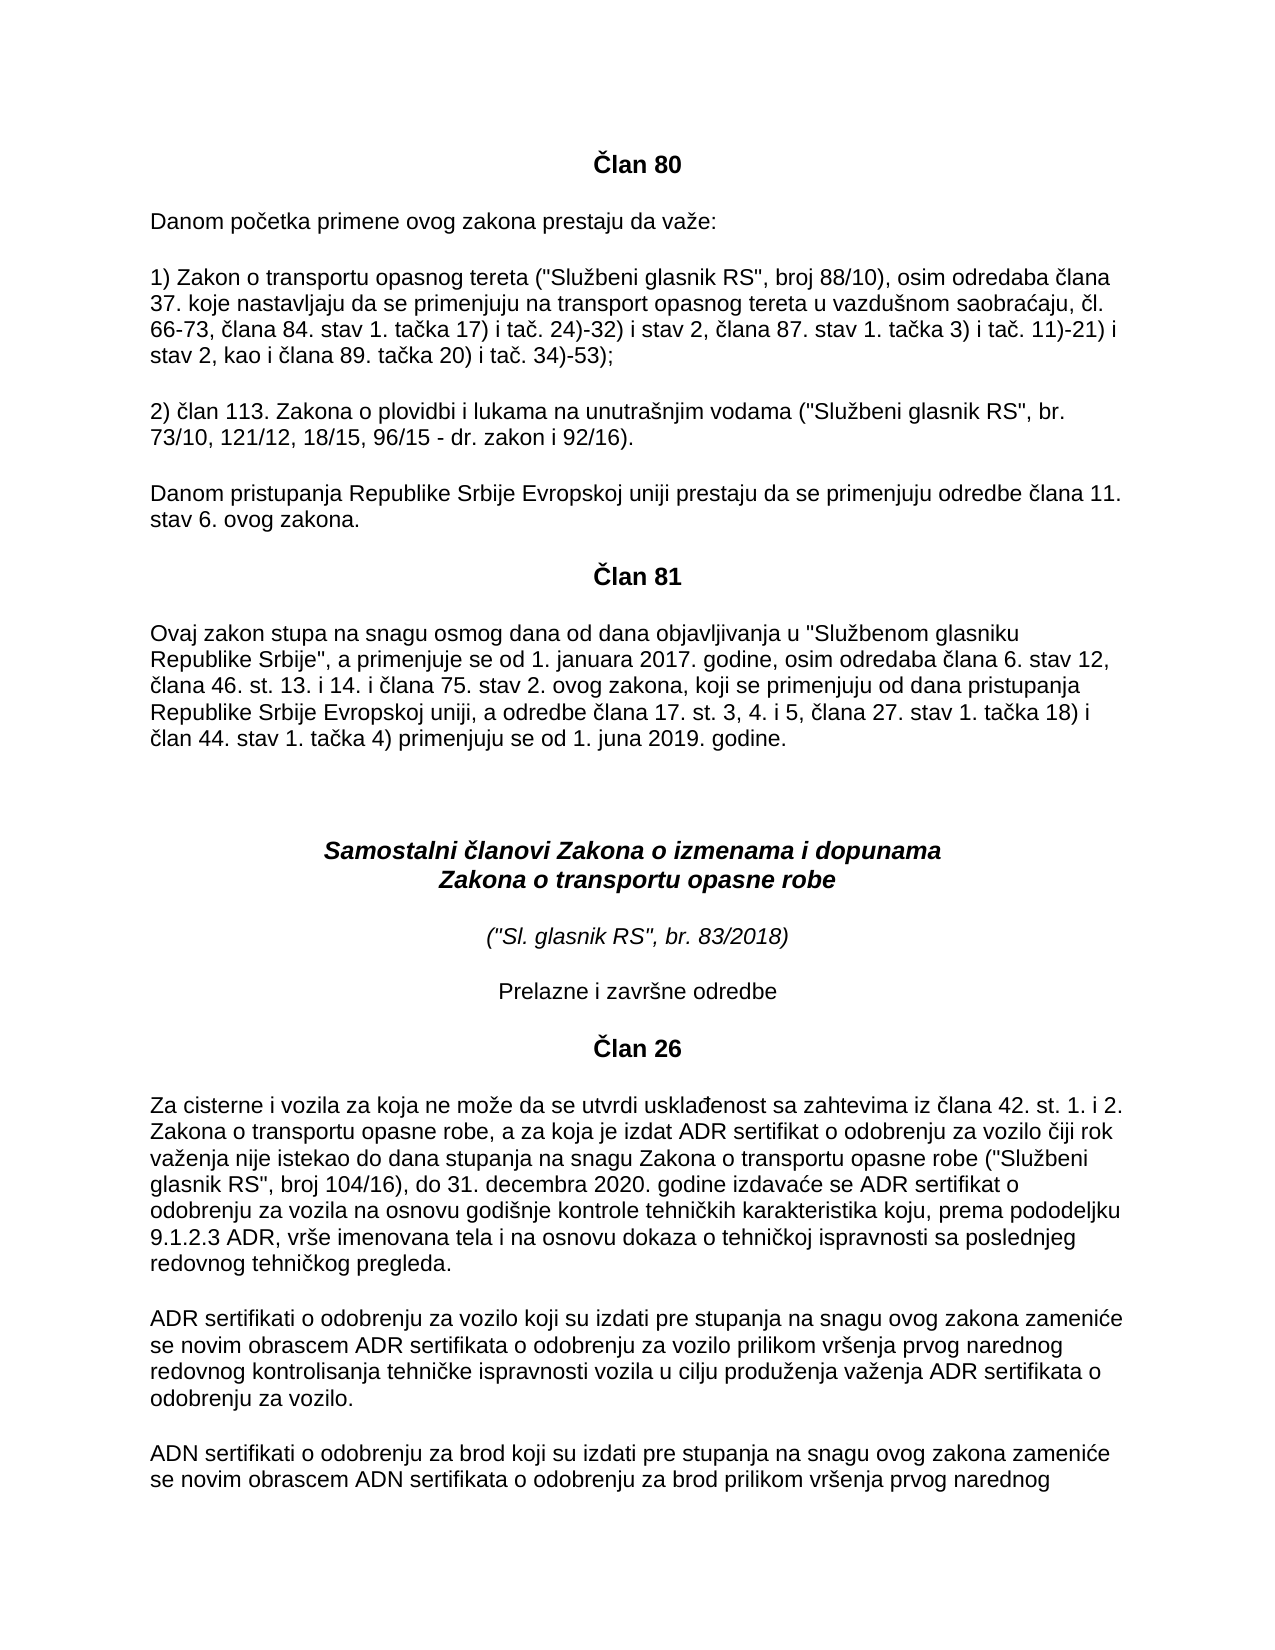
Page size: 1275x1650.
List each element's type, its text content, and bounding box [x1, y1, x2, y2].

text 1) Zakon o transportu opasnog tereta ("Službeni glasnik RS", broj 88/10), osim odredaba člana 37. koje nastavljaju da se primenjuju na transport opasnog tereta u vazdušnom saobraćaju, čl. 66-73, člana 84. stav 1. tačka 17) i tač. 24)-32) i stav 2, člana 87. stav 1. tačka 3) i tač. 11)-21) i stav 2, kao i člana 89. tačka 20) i tač. 34)-53); [150, 263, 1125, 369]
text Član 26 [150, 1034, 1125, 1063]
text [150, 1440, 1125, 1493]
text Član 80 [150, 150, 1125, 179]
text Za cisterne i vozila za koja ne može da se utvrdi usklađenost sa zahtevima iz člana 42. st. 1. i 2. Zakona o transportu opasne robe, a za koja je izdat ADR sertifikat o odobrenju za vozilo čiji rok važenja nije istekao do dana stupanja na snagu Zakona o transportu opasne robe ("Službeni glasnik RS", broj 104/16), do 31. decembra 2020. godine izdavaće se ADR sertifikat o odobrenju za vozila na osnovu godišnje kontrole tehničkih karakteristika koju, prema pododeljku 9.1.2.3 ADR, vrše imenovana tela i na osnovu dokaza o tehničkoj ispravnosti sa poslednjeg redovnog tehničkog pregleda. [150, 1092, 1125, 1276]
text ("Sl. glasnik RS", br. 83/2018) [150, 923, 1125, 949]
text Danom pristupanja Republike Srbije Evropskoj uniji prestaju da se primenjuju odredbe člana 11. stav 6. ovog zakona. [150, 480, 1125, 533]
text Danom početka primene ovog zakona prestaju da važe: [150, 208, 1125, 234]
text Ovaj zakon stupa na snagu osmog dana od dana objavljivanja u "Službenom glasniku Republike Srbije", a primenjuje se od 1. januara 2017. godine, osim odredaba člana 6. stav 12, člana 46. st. 13. i 14. i člana 75. stav 2. ovog zakona, koji se primenjuju od dana pristupanja Republike Srbije Evropskoj uniji, a odredbe člana 17. st. 3, 4. i 5, člana 27. stav 1. tačka 18) i član 44. stav 1. tačka 4) primenjuju se od 1. juna 2019. godine. [150, 620, 1125, 751]
text 2) član 113. Zakona o plovidbi i lukama na unutrašnjim vodama ("Službeni glasnik RS", br. 73/10, 121/12, 18/15, 96/15 - dr. zakon i 92/16). [150, 398, 1125, 451]
text Prelazne i završne odredbe [150, 978, 1125, 1005]
text ADR sertifikati o odobrenju za vozilo koji su izdati pre stupanja na snagu ovog zakona zameniće se novim obrascem ADR sertifikata o odobrenju za vozilo prilikom vršenja prvog narednog redovnog kontrolisanja tehničke ispravnosti vozila u cilju produženja važenja ADR sertifikata o odobrenju za vozilo. [150, 1305, 1125, 1411]
text Član 81 [150, 562, 1125, 591]
text Samostalni članovi Zakona o izmenama i dopunama Zakona o transportu opasne robe [150, 836, 1125, 894]
